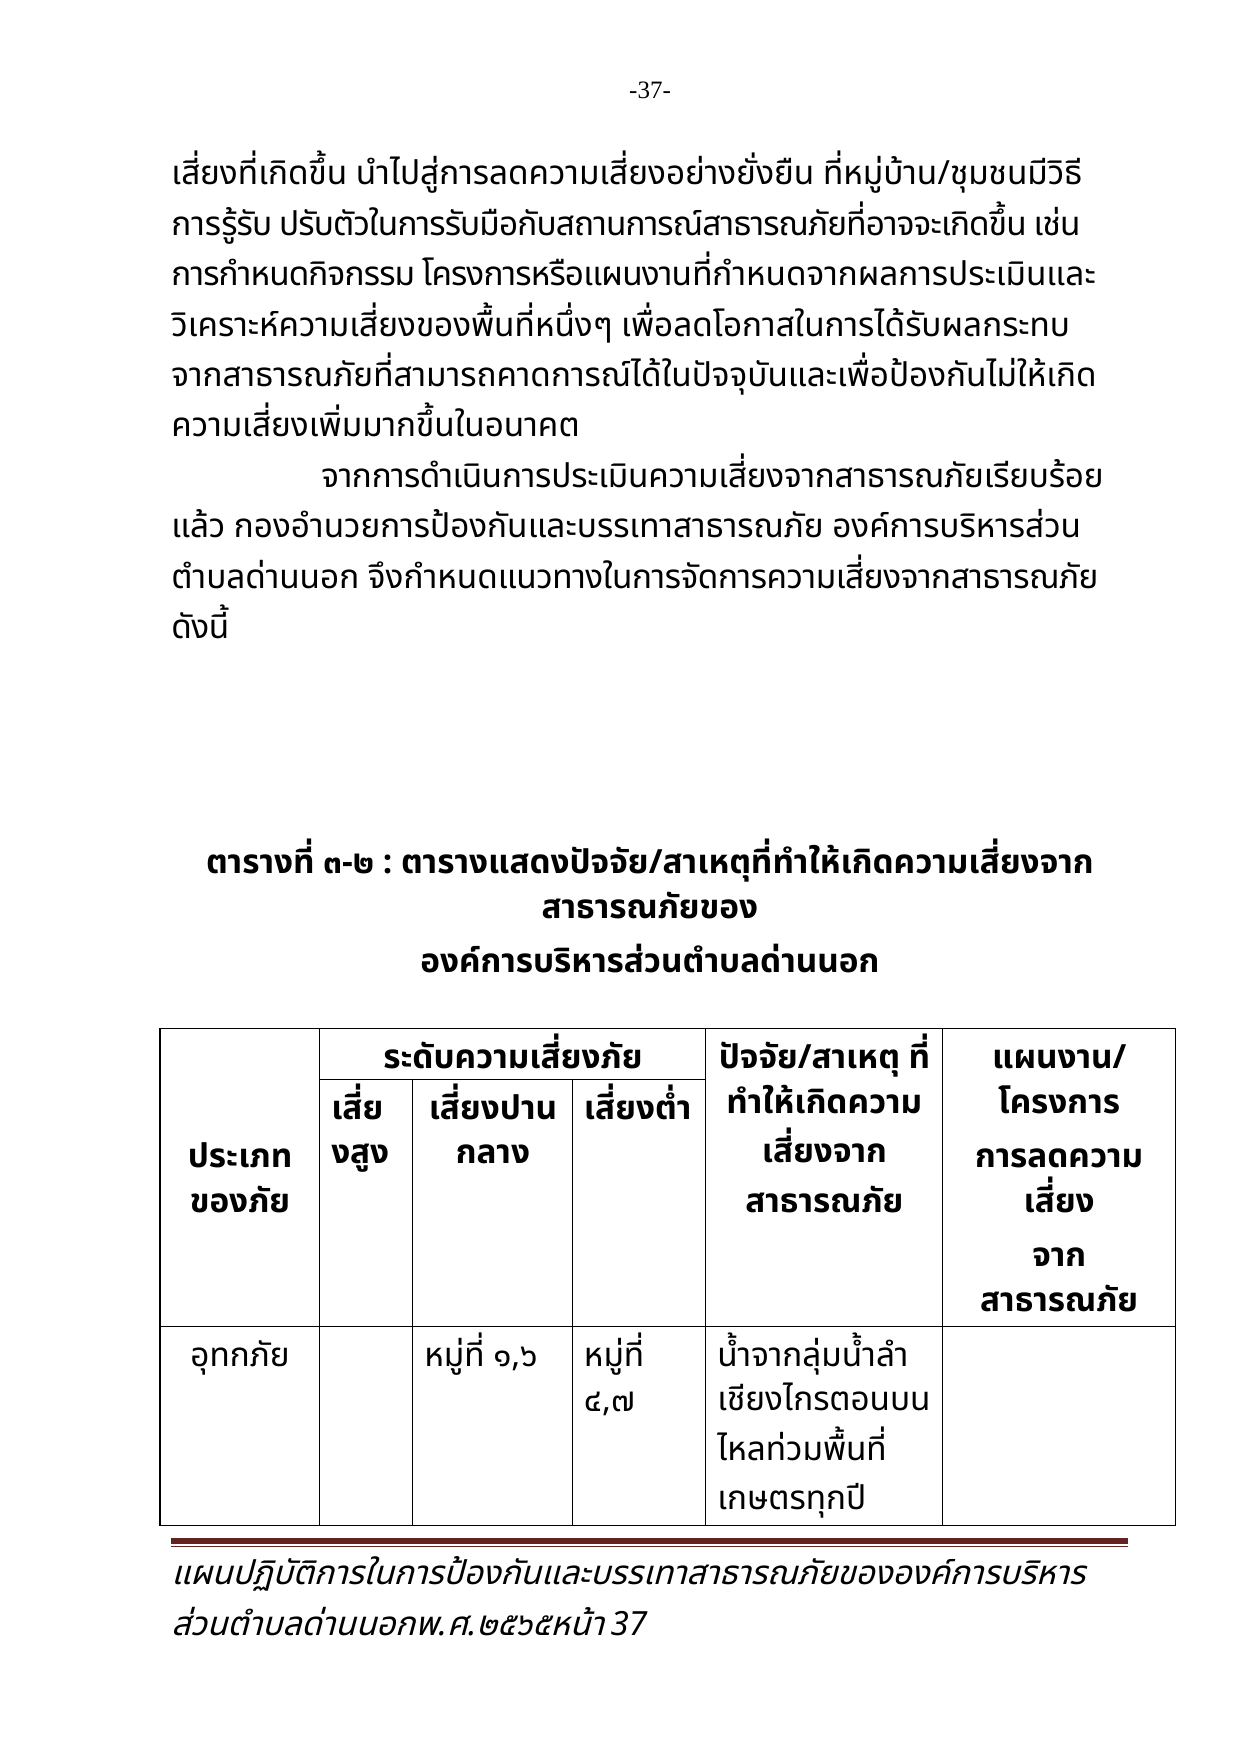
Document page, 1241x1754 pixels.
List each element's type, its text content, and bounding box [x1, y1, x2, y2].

table_cell อุทกภัย [161, 1327, 319, 1525]
table_cell [943, 1327, 1175, 1525]
table_cell หมู่ที่ ๔,๗ [573, 1327, 705, 1525]
table_cell น้ำจากลุ่มน้ำลำเชียงไกรตอนบนไหลท่วมพื้นที่เกษตรทุกปี [706, 1327, 942, 1525]
table_cell [320, 1327, 412, 1525]
table_header ระดับความเสี่ยงภัย [320, 1029, 705, 1078]
text องค์การบริหารส่วนตำบลด่านนอก [171, 933, 1128, 983]
table_cell เสี่ยงปานกลาง [413, 1080, 572, 1326]
table_cell หมู่ที่ ๑,๖ [413, 1327, 572, 1525]
table_cell เสี่ยงสูง [320, 1080, 412, 1326]
text ตารางที่ ๓-๒ : ตารางแสดงปัจจัย/สาเหตุที่ทำให้เกิดความเสี่ยงจากสาธารณภัยของ [171, 834, 1128, 933]
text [171, 149, 1128, 452]
table_cell เสี่ยงต่ำ [573, 1080, 705, 1326]
table_header ประเภทของภัย [161, 1029, 319, 1326]
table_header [706, 1029, 942, 1326]
text จากการดำเนินการประเมินความเสี่ยงจากสาธารณภัยเรียบร้อยแล้ว กองอำนวยการป้องกันและบรรเทาสาธารณภัย องค์การบริหารส่วนตำบลด่านนอก จึงกำหนดแนวทางในการจัดการความเสี่ยงจากสาธารณภัย ดังนี้ [171, 452, 1128, 653]
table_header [943, 1029, 1175, 1326]
